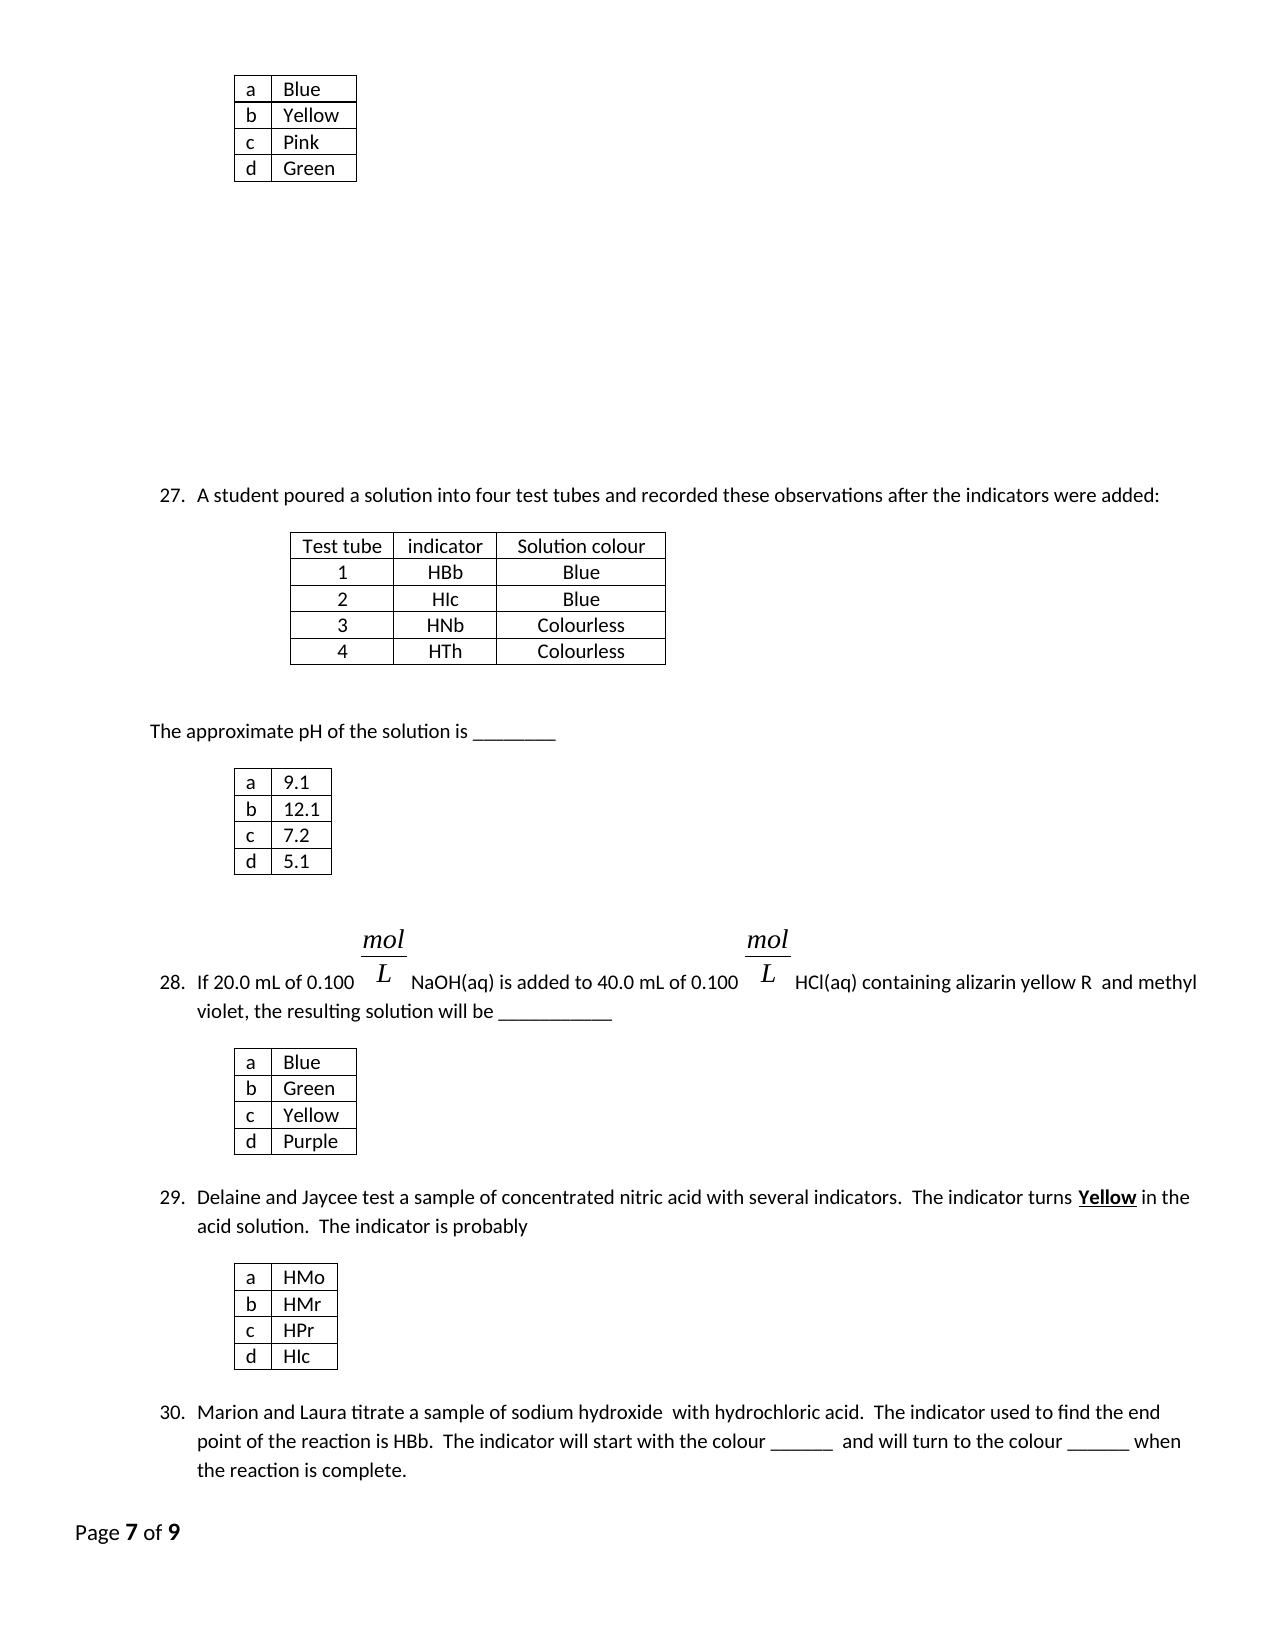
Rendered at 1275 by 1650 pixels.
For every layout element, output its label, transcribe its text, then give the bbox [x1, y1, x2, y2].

table_cell HPr [272, 1317, 337, 1343]
table_cell Yellow [272, 1102, 356, 1127]
table_cell b [235, 103, 271, 128]
table_header Blue [272, 76, 356, 101]
list If 20.0 mL of 0.100 NaOH(aq) is added to 40.0 mL of 0.100 HCl(aq) containing alizarin yellow R and methyl violet, the resulting solution will be ___________ [159, 925, 1200, 1023]
text The approximate pH of the solution is ________ [75, 718, 1200, 744]
table_header Blue [272, 1049, 356, 1074]
table_cell 12.1 [272, 796, 331, 821]
table_header Test tube [291, 533, 393, 558]
table_cell HIc [394, 586, 496, 611]
table_cell d [235, 1344, 271, 1369]
table_cell Pink [272, 129, 356, 154]
table_cell c [235, 1102, 271, 1127]
table_cell Green [272, 1076, 356, 1101]
table_cell Green [272, 155, 356, 181]
table_cell 4 [291, 639, 393, 664]
table_header a [235, 1264, 271, 1290]
table_cell d [235, 155, 271, 181]
table_header a [235, 76, 271, 101]
table_cell 3 [291, 612, 393, 638]
table_cell Colourless [497, 612, 665, 638]
table_cell 5.1 [272, 849, 331, 874]
table_cell Blue [497, 586, 665, 611]
list A student poured a solution into four test tubes and recorded these observations after the indicators were added: [159, 482, 1200, 507]
table_header indicator [394, 533, 496, 558]
list Delaine and Jaycee test a sample of concentrated nitric acid with several indicators. The indicator turns Yellow in the acid solution. The indicator is probably [159, 1184, 1200, 1239]
table_cell HNb [394, 612, 496, 638]
table_cell b [235, 1291, 271, 1316]
table_header Solution colour [497, 533, 665, 558]
table_cell HIc [272, 1344, 337, 1369]
table_cell HMr [272, 1291, 337, 1316]
table_header a [235, 769, 271, 795]
table_header HMo [272, 1264, 337, 1290]
table_cell c [235, 822, 271, 848]
list Marion and Laura titrate a sample of sodium hydroxide with hydrochloric acid. The indicator used to find the end point of the reaction is HBb. The indicator will start with the colour ______ and will turn to the colour ______ when the reaction is complete. [159, 1399, 1200, 1483]
table_cell Purple [272, 1129, 356, 1154]
table_cell HTh [394, 639, 496, 664]
table_header a [235, 1049, 271, 1074]
table_cell d [235, 1129, 271, 1154]
table_cell 1 [291, 559, 393, 585]
table_header 9.1 [272, 769, 331, 795]
table_cell Colourless [497, 639, 665, 664]
table_cell c [235, 1317, 271, 1343]
table_cell Yellow [272, 103, 356, 128]
table_cell c [235, 129, 271, 154]
table_cell HBb [394, 559, 496, 585]
table_cell Blue [497, 559, 665, 585]
table_cell b [235, 796, 271, 821]
table_cell b [235, 1076, 271, 1101]
table_cell 7.2 [272, 822, 331, 848]
table_cell 2 [291, 586, 393, 611]
table_cell d [235, 849, 271, 874]
